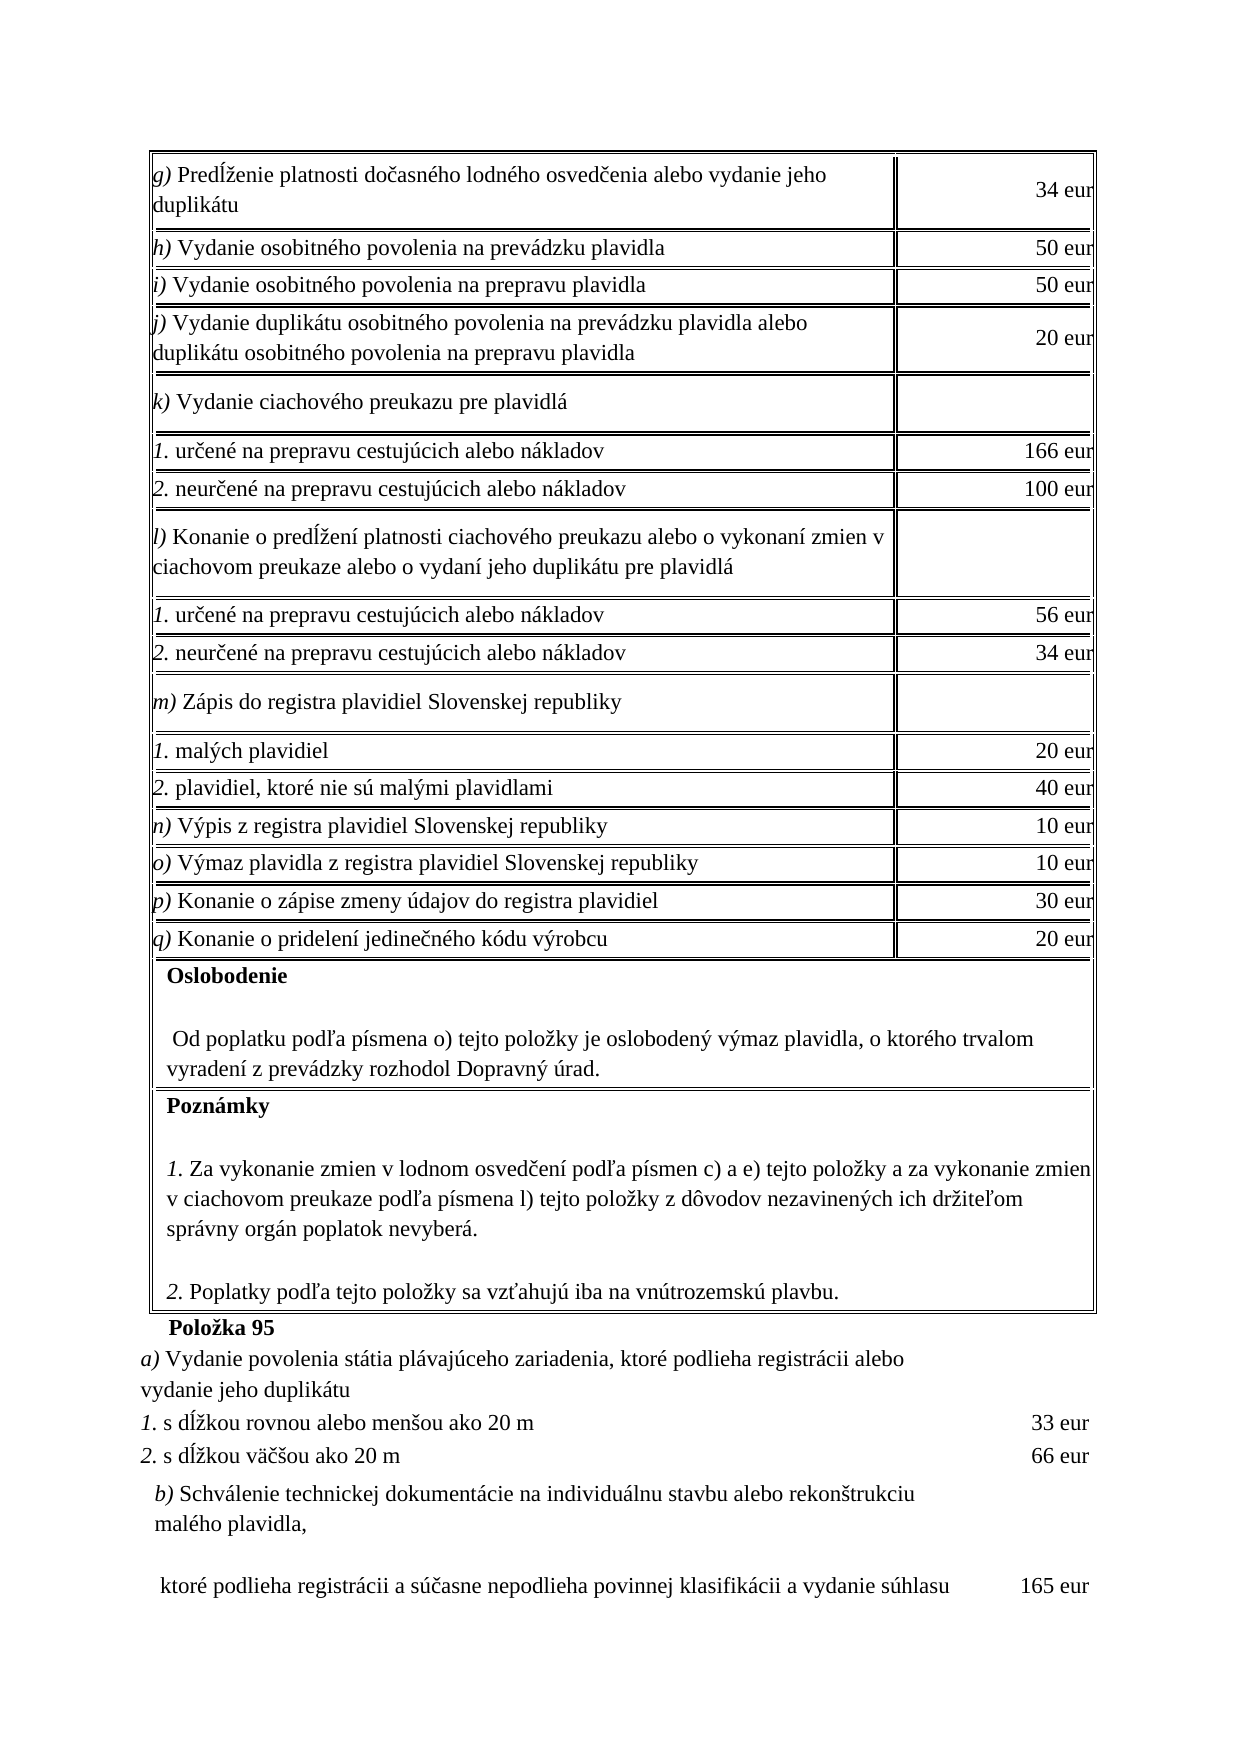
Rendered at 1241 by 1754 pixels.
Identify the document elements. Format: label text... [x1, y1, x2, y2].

text Položka 95 [162, 1314, 1090, 1340]
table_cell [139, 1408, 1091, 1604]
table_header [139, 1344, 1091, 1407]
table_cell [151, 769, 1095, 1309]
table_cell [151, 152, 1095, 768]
